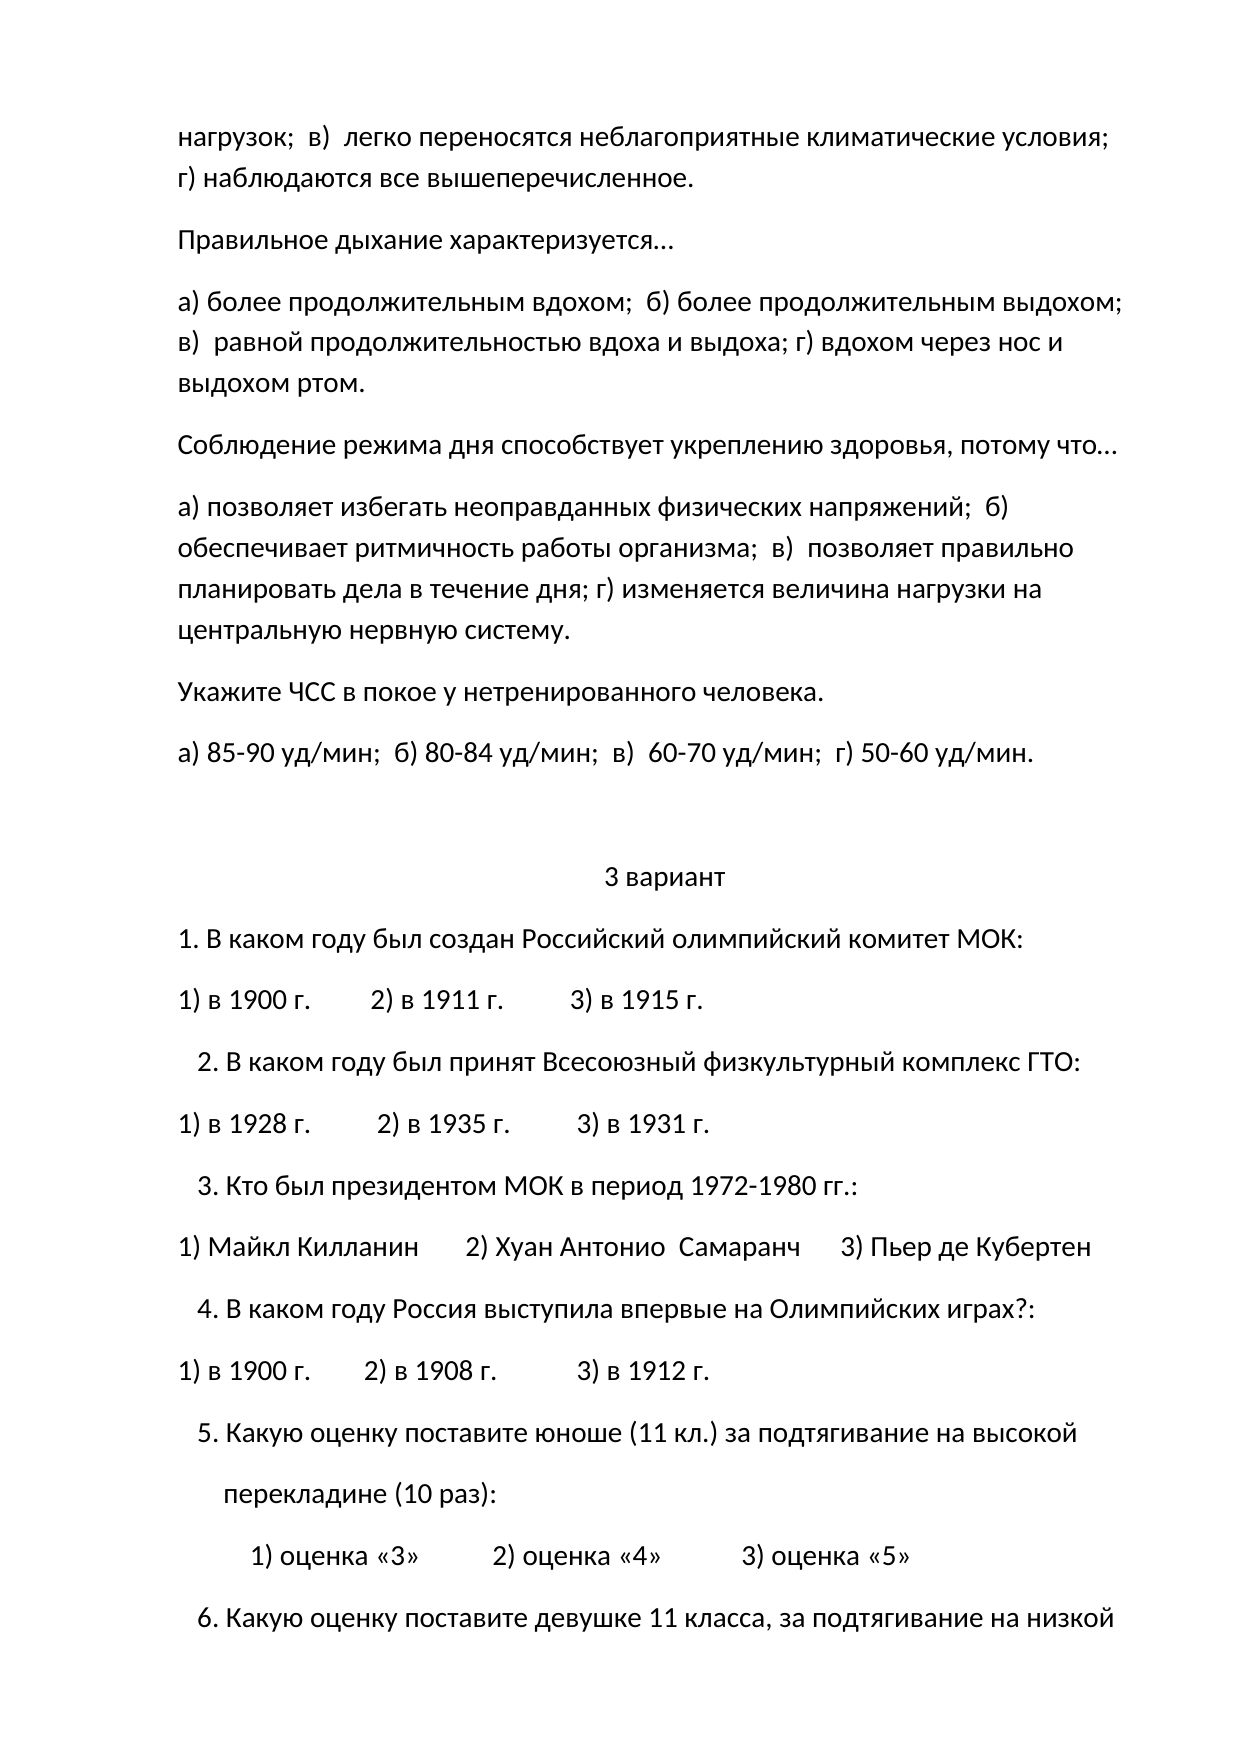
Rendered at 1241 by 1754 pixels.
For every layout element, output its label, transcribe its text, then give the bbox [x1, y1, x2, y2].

text 5. Какую оценку поставите юноше (11 кл.) за подтягивание на высокой [177, 1414, 1152, 1449]
text 4. В каком году Россия выступила впервые на Олимпийских играх?: [177, 1290, 1152, 1326]
text Правильное дыхание характеризуется… [177, 221, 1152, 256]
text 1) Майкл Килланин 2) Хуан Антонио Самаранч 3) Пьер де Кубертен [177, 1228, 1152, 1264]
text а) позволяет избегать неоправданных физических напряжений; б) обеспечивает ритмичность работы организма; в) позволяет правильно планировать дела в течение дня; г) изменяется величина нагрузки на центральную нервную систему. [177, 488, 1152, 646]
text перекладине (10 раз): [177, 1476, 1152, 1511]
text 2. В каком году был принят Всесоюзный физкультурный комплекс ГТО: [177, 1043, 1152, 1079]
text Соблюдение режима дня способствует укреплению здоровья, потому что… [177, 426, 1152, 462]
text 3 вариант [177, 858, 1152, 893]
text Укажите ЧСС в покое у нетренированного человека. [177, 673, 1152, 708]
text 1) оценка «3» 2) оценка «4» 3) оценка «5» [177, 1537, 1152, 1573]
text 1. В каком году был создан Российский олимпийский комитет МОК: [177, 920, 1152, 955]
text 1) в 1900 г. 2) в 1911 г. 3) в 1915 г. [177, 981, 1152, 1017]
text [177, 118, 1152, 195]
text 3. Кто был президентом МОК в период 1972-1980 гг.: [177, 1167, 1152, 1202]
text а) более продолжительным вдохом; б) более продолжительным выдохом; в) равной продолжительностью вдоха и выдоха; г) вдохом через нос и выдохом ртом. [177, 283, 1152, 400]
text 1) в 1900 г. 2) в 1908 г. 3) в 1912 г. [177, 1352, 1152, 1388]
text 6. Какую оценку поставите девушке 11 класса, за подтягивание на низкой [177, 1599, 1152, 1635]
text а) 85-90 уд/мин; б) 80-84 уд/мин; в) 60-70 уд/мин; г) 50-60 уд/мин. [177, 734, 1152, 770]
text 1) в 1928 г. 2) в 1935 г. 3) в 1931 г. [177, 1105, 1152, 1141]
